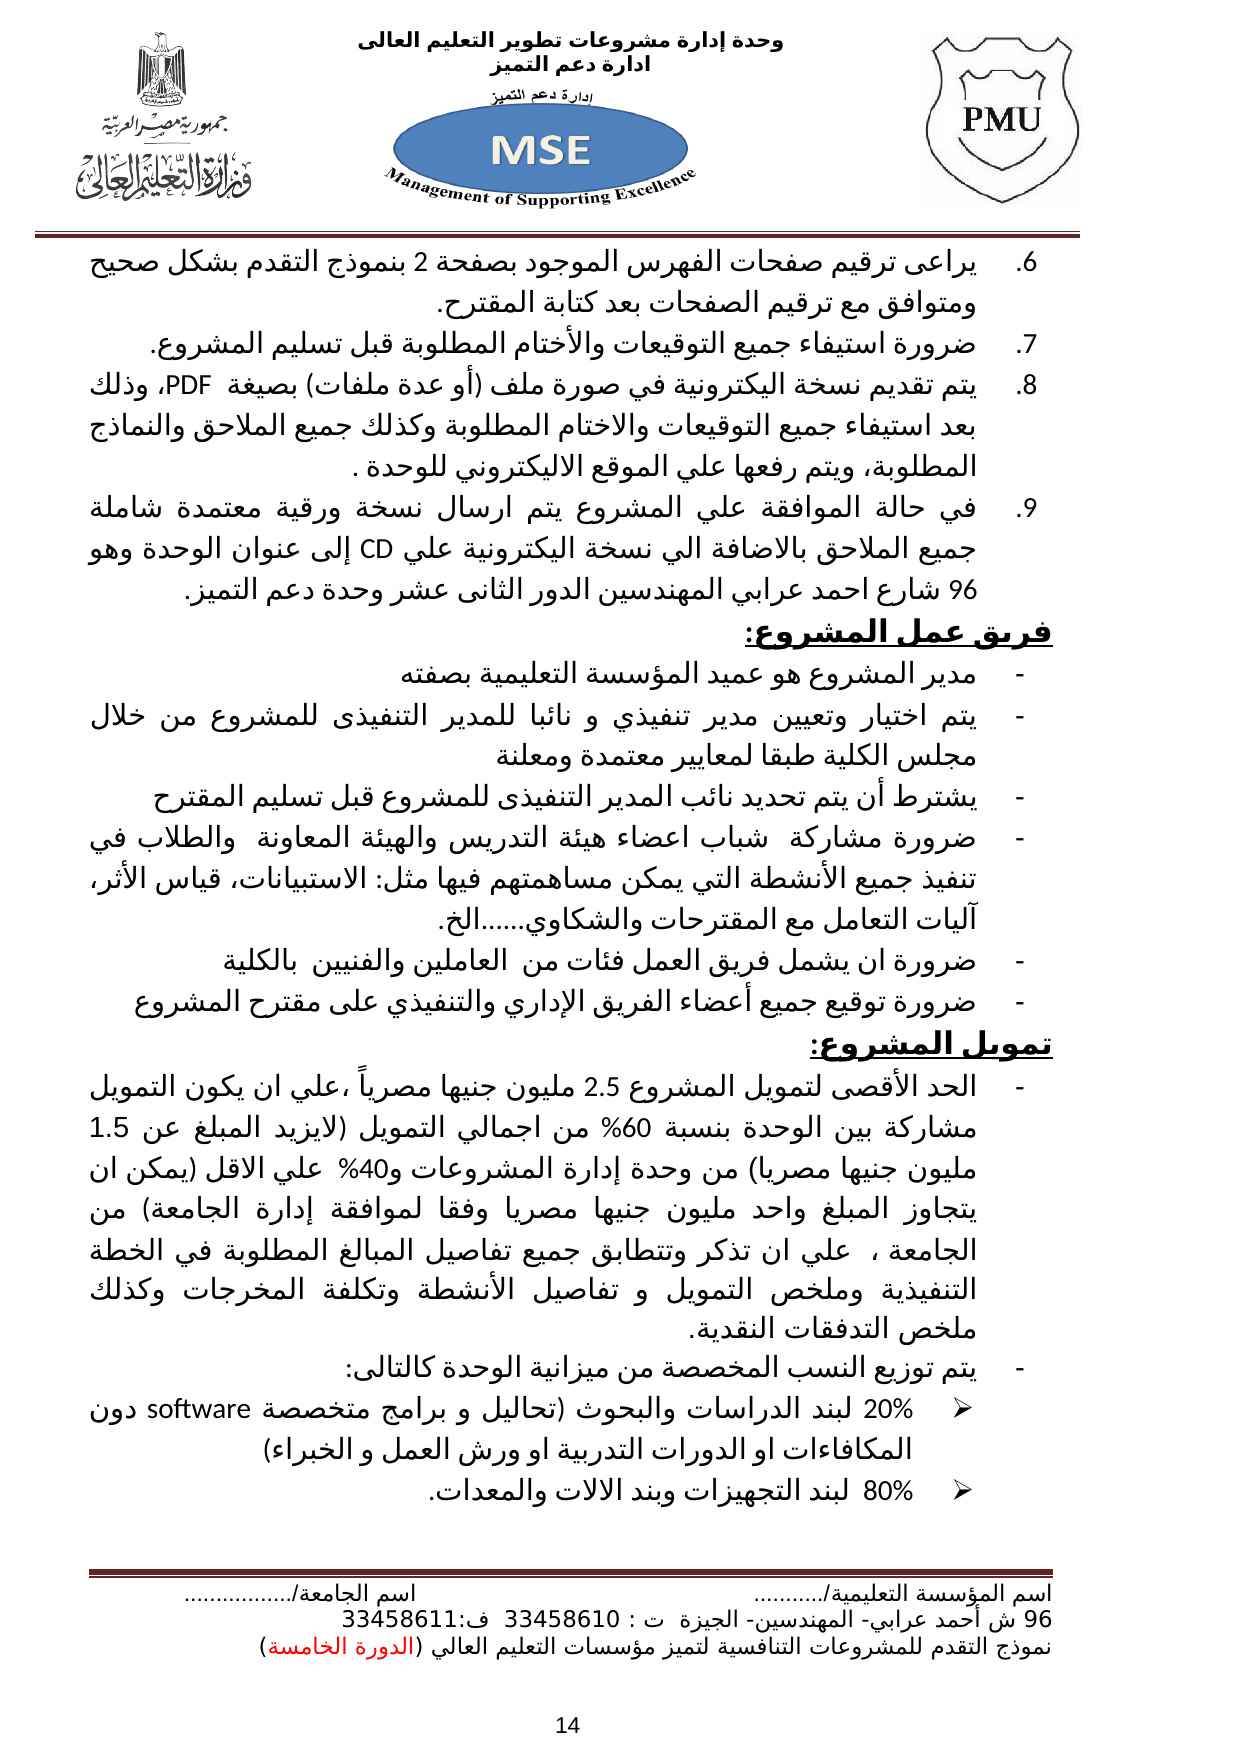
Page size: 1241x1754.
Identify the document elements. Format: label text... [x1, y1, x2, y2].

list مدير المشروع هو عميد المؤسسة التعليمية بصفته [89, 656, 1015, 691]
list 20% لبند الدراسات والبحوث (تحاليل و برامج متخصصة software دون المكافاءات او الدورات التدربية او ورش العمل و الخبراء) [89, 1390, 951, 1467]
picture [71, 28, 258, 204]
picture [919, 33, 1083, 204]
list في حالة الموافقة علي المشروع يتم ارسال نسخة ورقية معتمدة شاملة جميع الملاحق بالاضافة الي نسخة اليكترونية علي CD إلى عنوان الوحدة وهو 96 شارع احمد عرابي المهندسين الدور الثانى عشر وحدة دعم التميز. [89, 489, 1015, 607]
list ضرورة استيفاء جميع التوقيعات والأختام المطلوبة قبل تسليم المشروع. [89, 325, 1015, 361]
list ضرورة توقيع جميع أعضاء الفريق الإداري والتنفيذي على مقترح المشروع [89, 983, 1015, 1019]
list 80% لبند التجهيزات وبند الالات والمعدات. [89, 1472, 951, 1508]
text تمويل المشروع: [89, 1024, 1053, 1062]
text فريق عمل المشروع: [89, 612, 1053, 650]
list ضرورة مشاركة شباب اعضاء هيئة التدريس والهيئة المعاونة والطلاب في تنفيذ جميع الأنشطة التي يمكن مساهمتهم فيها مثل: الاستبيانات، قياس الأثر، آليات التعامل مع المقترحات والشكاوي......الخ. [89, 819, 1015, 937]
picture [375, 76, 716, 223]
list يشترط أن يتم تحديد نائب المدير التنفيذى للمشروع قبل تسليم المقترح [89, 778, 1015, 814]
list يتم تقديم نسخة اليكترونية في صورة ملف (أو عدة ملفات) بصيغة PDF، وذلك بعد استيفاء جميع التوقيعات والاختام المطلوبة وكذلك جميع الملاحق والنماذج المطلوبة، ويتم رفعها علي الموقع الاليكتروني للوحدة . [89, 366, 1015, 484]
list الحد الأقصى لتمويل المشروع 2.5 مليون جنيها مصرياً ،علي ان يكون التمويل مشاركة بين الوحدة بنسبة 60% من اجمالي التمويل (لايزيد المبلغ عن 1.5 مليون جنيها مصريا) من وحدة إدارة المشروعات و40% علي الاقل (يمكن ان يتجاوز المبلغ واحد مليون جنيها مصريا وفقا لموافقة إدارة الجامعة) من الجامعة ، علي ان تذكر وتتطابق جميع تفاصيل المبالغ المطلوبة في الخطة التنفيذية وملخص التمويل و تفاصيل الأنشطة وتكلفة المخرجات وكذلك ملخص التدفقات النقدية. [89, 1068, 1015, 1344]
list يراعى ترقيم صفحات الفهرس الموجود بصفحة 2 بنموذج التقدم بشكل صحيح ومتوافق مع ترقيم الصفحات بعد كتابة المقترح. [89, 243, 1015, 320]
list ضرورة ان يشمل فريق العمل فئات من العاملين والفنيين بالكلية [89, 942, 1015, 978]
list يتم اختيار وتعيين مدير تنفيذي و نائبا للمدير التنفيذى للمشروع من خلال مجلس الكلية طبقا لمعايير معتمدة ومعلنة [89, 697, 1015, 773]
list يتم توزيع النسب المخصصة من ميزانية الوحدة كالتالى: [89, 1349, 1015, 1385]
